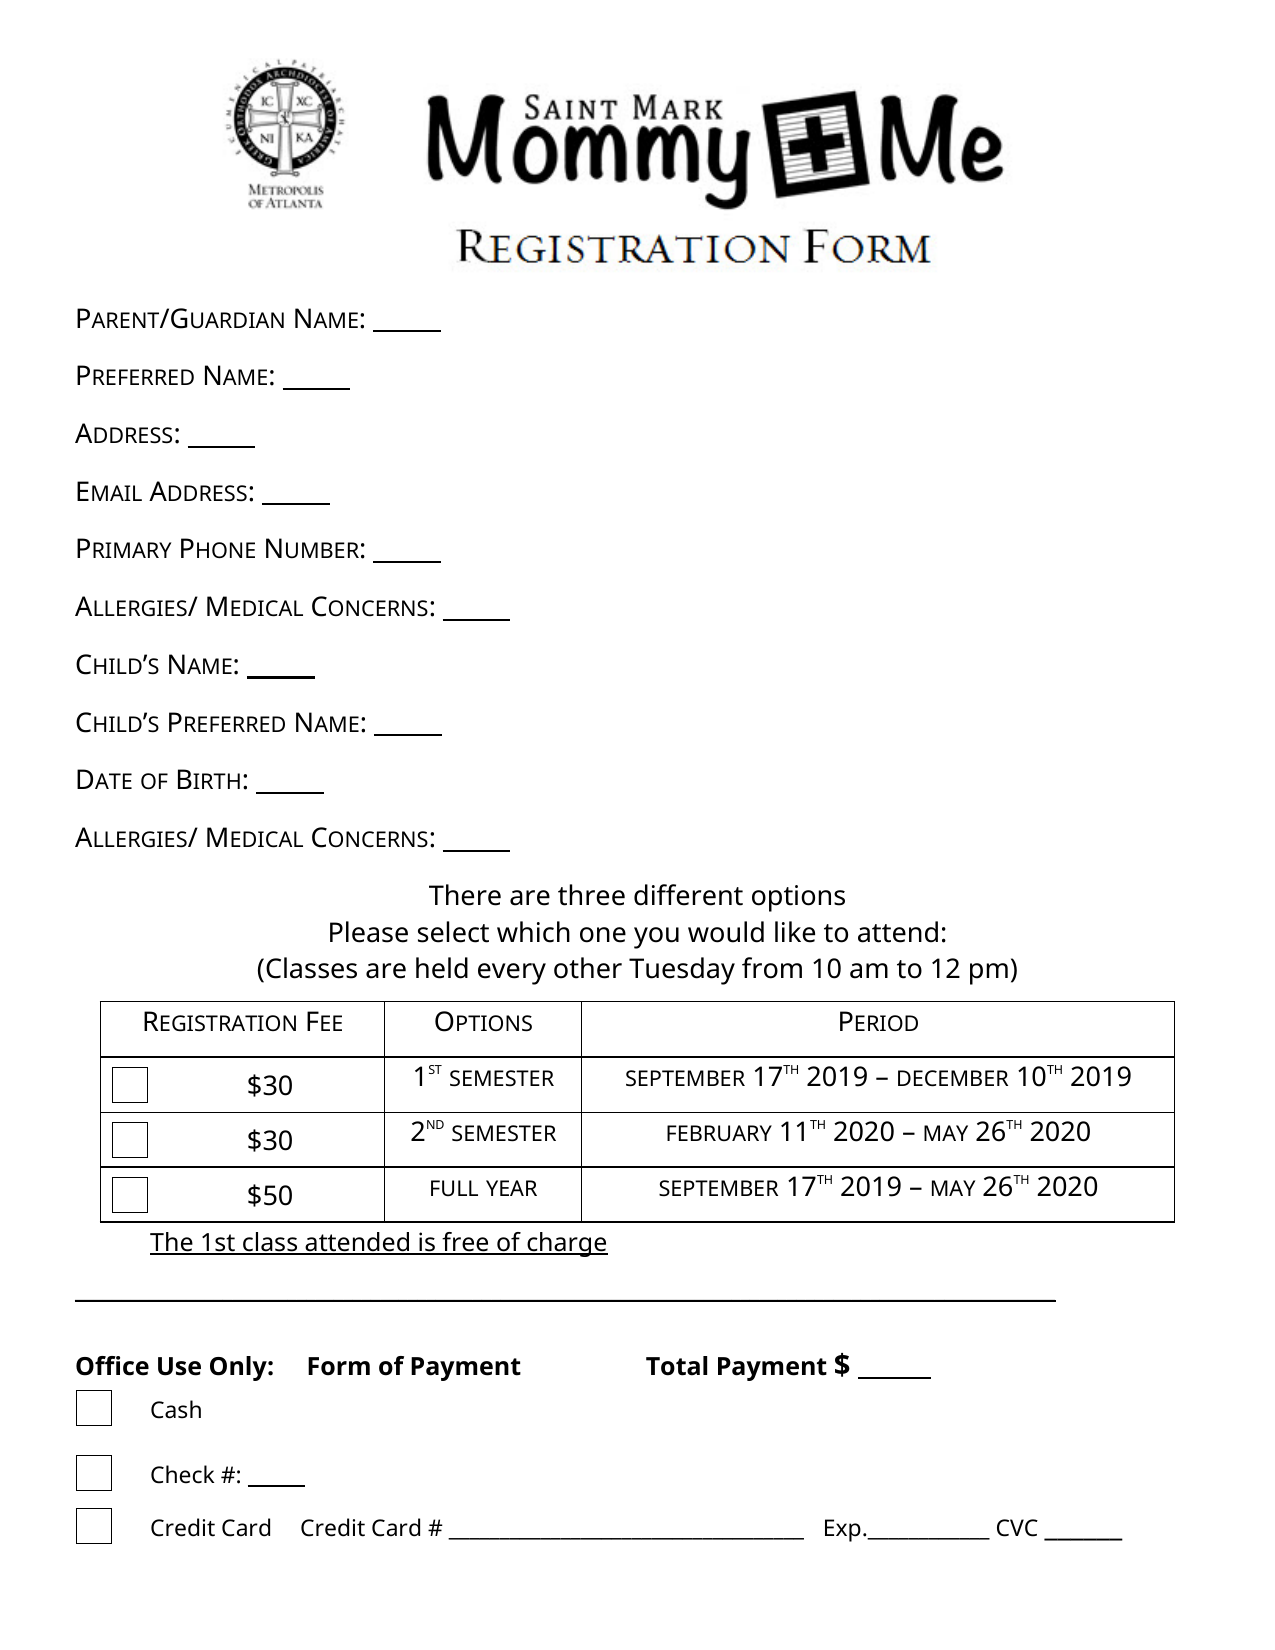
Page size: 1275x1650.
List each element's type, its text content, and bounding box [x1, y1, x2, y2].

text Preferred Name: [75, 357, 1200, 394]
text The 1st class attended is free of charge [75, 1003, 1200, 1258]
text Please select which one you would like to attend: (Classes are held every other Tuesday from 10 am to 12 pm) [75, 913, 1200, 987]
text Child’s Name: [75, 645, 1200, 682]
table_cell september 17th 2019 – december 10th 2019 [582, 1058, 1174, 1112]
text Allergies/ Medical Concerns: [75, 588, 1200, 624]
text __________________________________________________________________________________________________________ [75, 1276, 1200, 1304]
text There are three different options [75, 876, 1200, 913]
text Child’s Preferred Name: [75, 703, 1200, 740]
table_header Options [385, 1002, 581, 1056]
table_cell $50 [101, 1168, 384, 1221]
table_cell $30 [101, 1113, 384, 1166]
table_cell $30 [101, 1058, 384, 1112]
text Address: [75, 414, 1200, 451]
table_cell full year [385, 1168, 581, 1221]
text Allergies/ Medical Concerns: [75, 818, 1200, 855]
text Email Address: [75, 472, 1200, 509]
table_cell february 11th 2020 – may 26th 2020 [582, 1113, 1174, 1166]
table_header Period [582, 1002, 1174, 1056]
text Cash [75, 1389, 1200, 1426]
text Check #: [75, 1454, 1200, 1491]
table_cell 2nd semester [385, 1113, 581, 1166]
text Credit Card Credit Card # ___________________________________ Exp.____________ CVC ______ [75, 1505, 1200, 1545]
text Office Use Only: Form of Payment Total Payment $ [75, 1304, 1200, 1383]
text Parent/Guardian Name: [75, 299, 1200, 336]
table_header Registration Fee [101, 1002, 384, 1056]
text Date of Birth: [75, 761, 1200, 798]
table_cell september 17th 2019 – may 26th 2020 [582, 1168, 1174, 1221]
picture [211, 46, 1020, 277]
table_cell 1st semester [385, 1058, 581, 1112]
text Primary Phone Number: [75, 530, 1200, 567]
